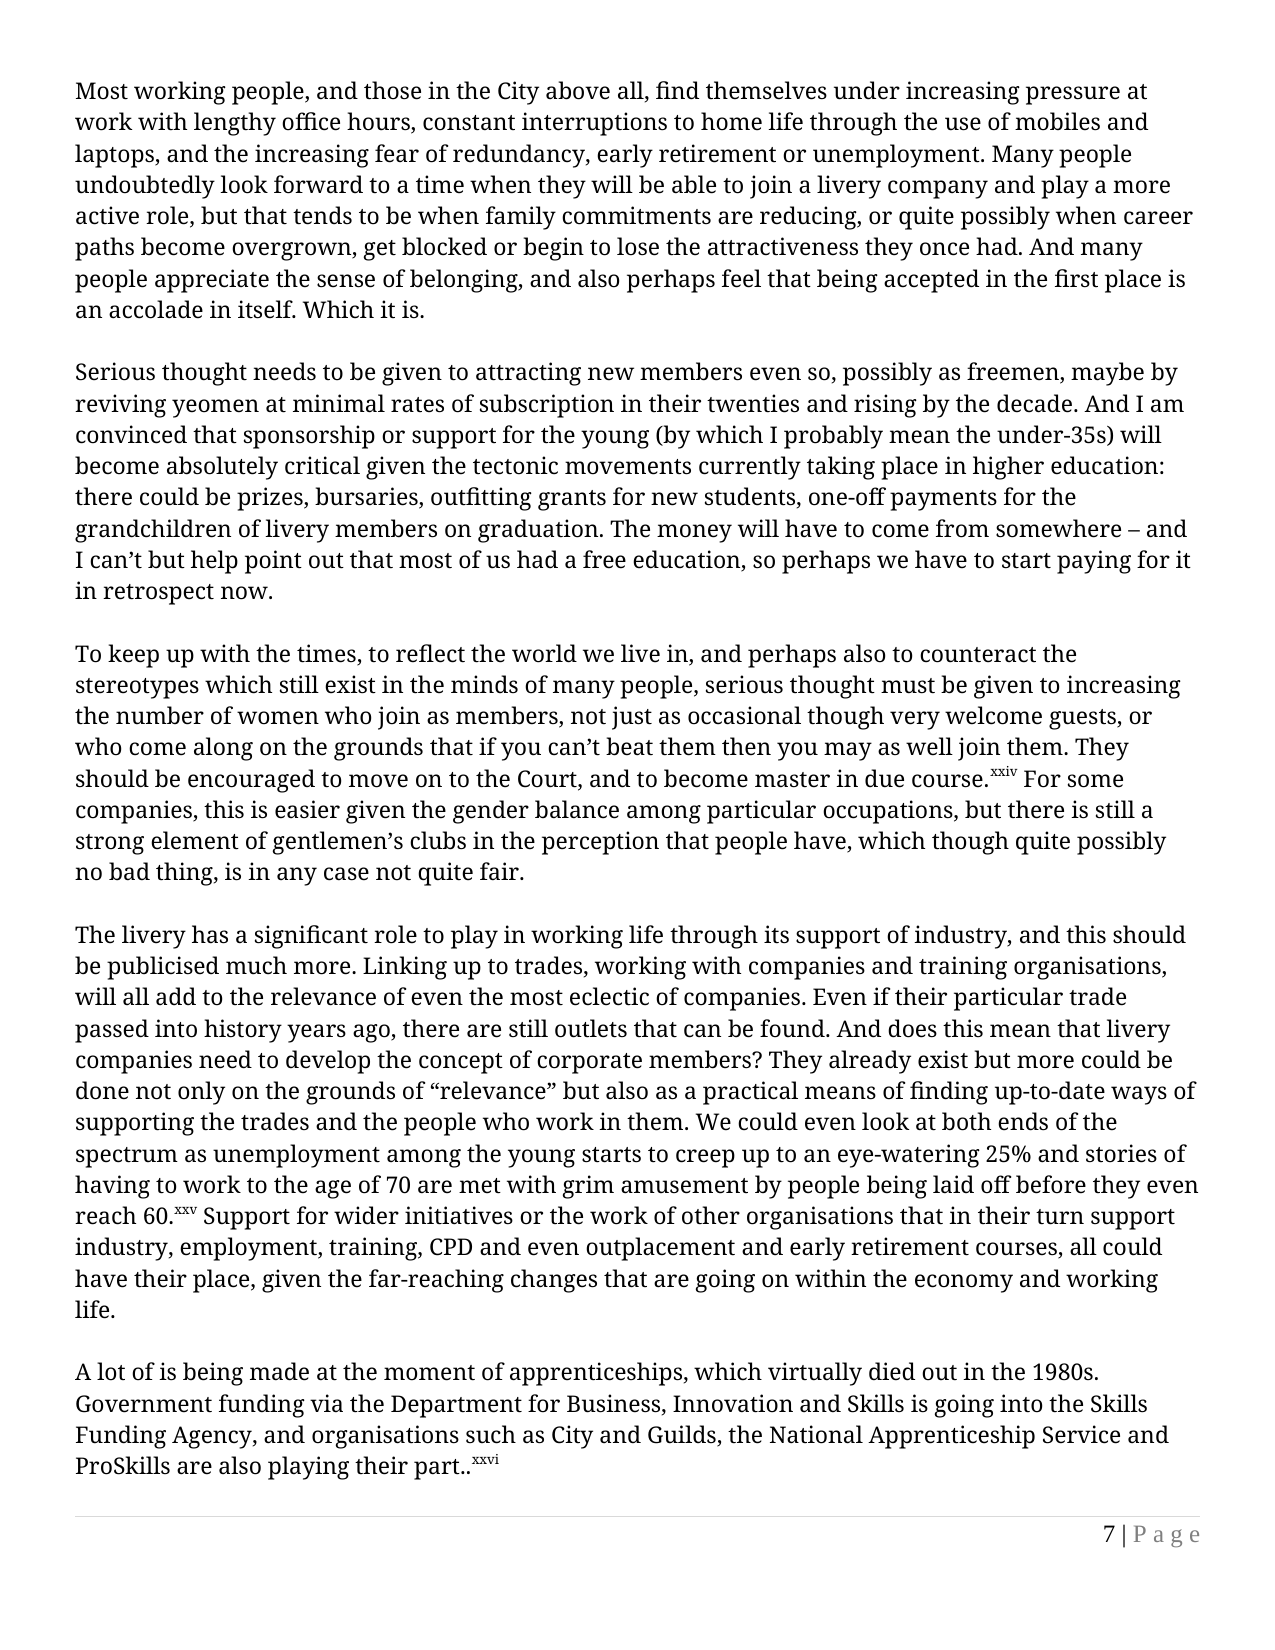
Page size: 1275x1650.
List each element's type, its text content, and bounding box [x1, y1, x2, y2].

text Serious thought needs to be given to attracting new members even so, possibly as freemen, maybe by reviving yeomen at minimal rates of subscription in their twenties and rising by the decade. And I am convinced that sponsorship or support for the young (by which I probably mean the under-35s) will become absolutely critical given the tectonic movements currently taking place in higher education: there could be prizes, bursaries, outfitting grants for new students, one-off payments for the grandchildren of livery members on graduation. The money will have to come from somewhere – and I can’t but help point out that most of us had a free education, so perhaps we have to start paying for it in retrospect now. [75, 356, 1200, 606]
text The livery has a significant role to play in working life through its support of industry, and this should be publicised much more. Linking up to trades, working with companies and training organisations, will all add to the relevance of even the most eclectic of companies. Even if their particular trade passed into history years ago, there are still outlets that can be found. And does this mean that livery companies need to develop the concept of corporate members? They already exist but more could be done not only on the grounds of “relevance” but also as a practical means of finding up-to-date ways of supporting the trades and the people who work in them. We could even look at both ends of the spectrum as unemployment among the young starts to creep up to an eye-watering 25% and stories of having to work to the age of 70 are met with grim amusement by people being laid off before they even reach 60. Support for wider initiatives or the work of other organisations that in their turn support industry, employment, training, CPD and even outplacement and early retirement courses, all could have their place, given the far-reaching changes that are going on within the economy and working life. [75, 919, 1200, 1325]
text A lot of is being made at the moment of apprenticeships, which virtually died out in the 1980s. Government funding via the Department for Business, Innovation and Skills is going into the Skills Funding Agency, and organisations such as City and Guilds, the National Apprenticeship Service and ProSkills are also playing their part.. [75, 1356, 1200, 1481]
text To keep up with the times, to reflect the world we live in, and perhaps also to counteract the stereotypes which still exist in the minds of many people, serious thought must be given to increasing the number of women who join as members, not just as occasional though very welcome guests, or who come along on the grounds that if you can’t beat them then you may as well join them. They should be encouraged to move on to the Court, and to become master in due course. For some companies, this is easier given the gender balance among particular occupations, but there is still a strong element of gentlemen’s clubs in the perception that people have, which though quite possibly no bad thing, is in any case not quite fair. [75, 637, 1200, 887]
text Most working people, and those in the City above all, find themselves under increasing pressure at work with lengthy office hours, constant interruptions to home life through the use of mobiles and laptops, and the increasing fear of redundancy, early retirement or unemployment. Many people undoubtedly look forward to a time when they will be able to join a livery company and play a more active role, but that tends to be when family commitments are reducing, or quite possibly when career paths become overgrown, get blocked or begin to lose the attractiveness they once had. And many people appreciate the sense of belonging, and also perhaps feel that being accepted in the first place is an accolade in itself. Which it is. [75, 75, 1200, 325]
